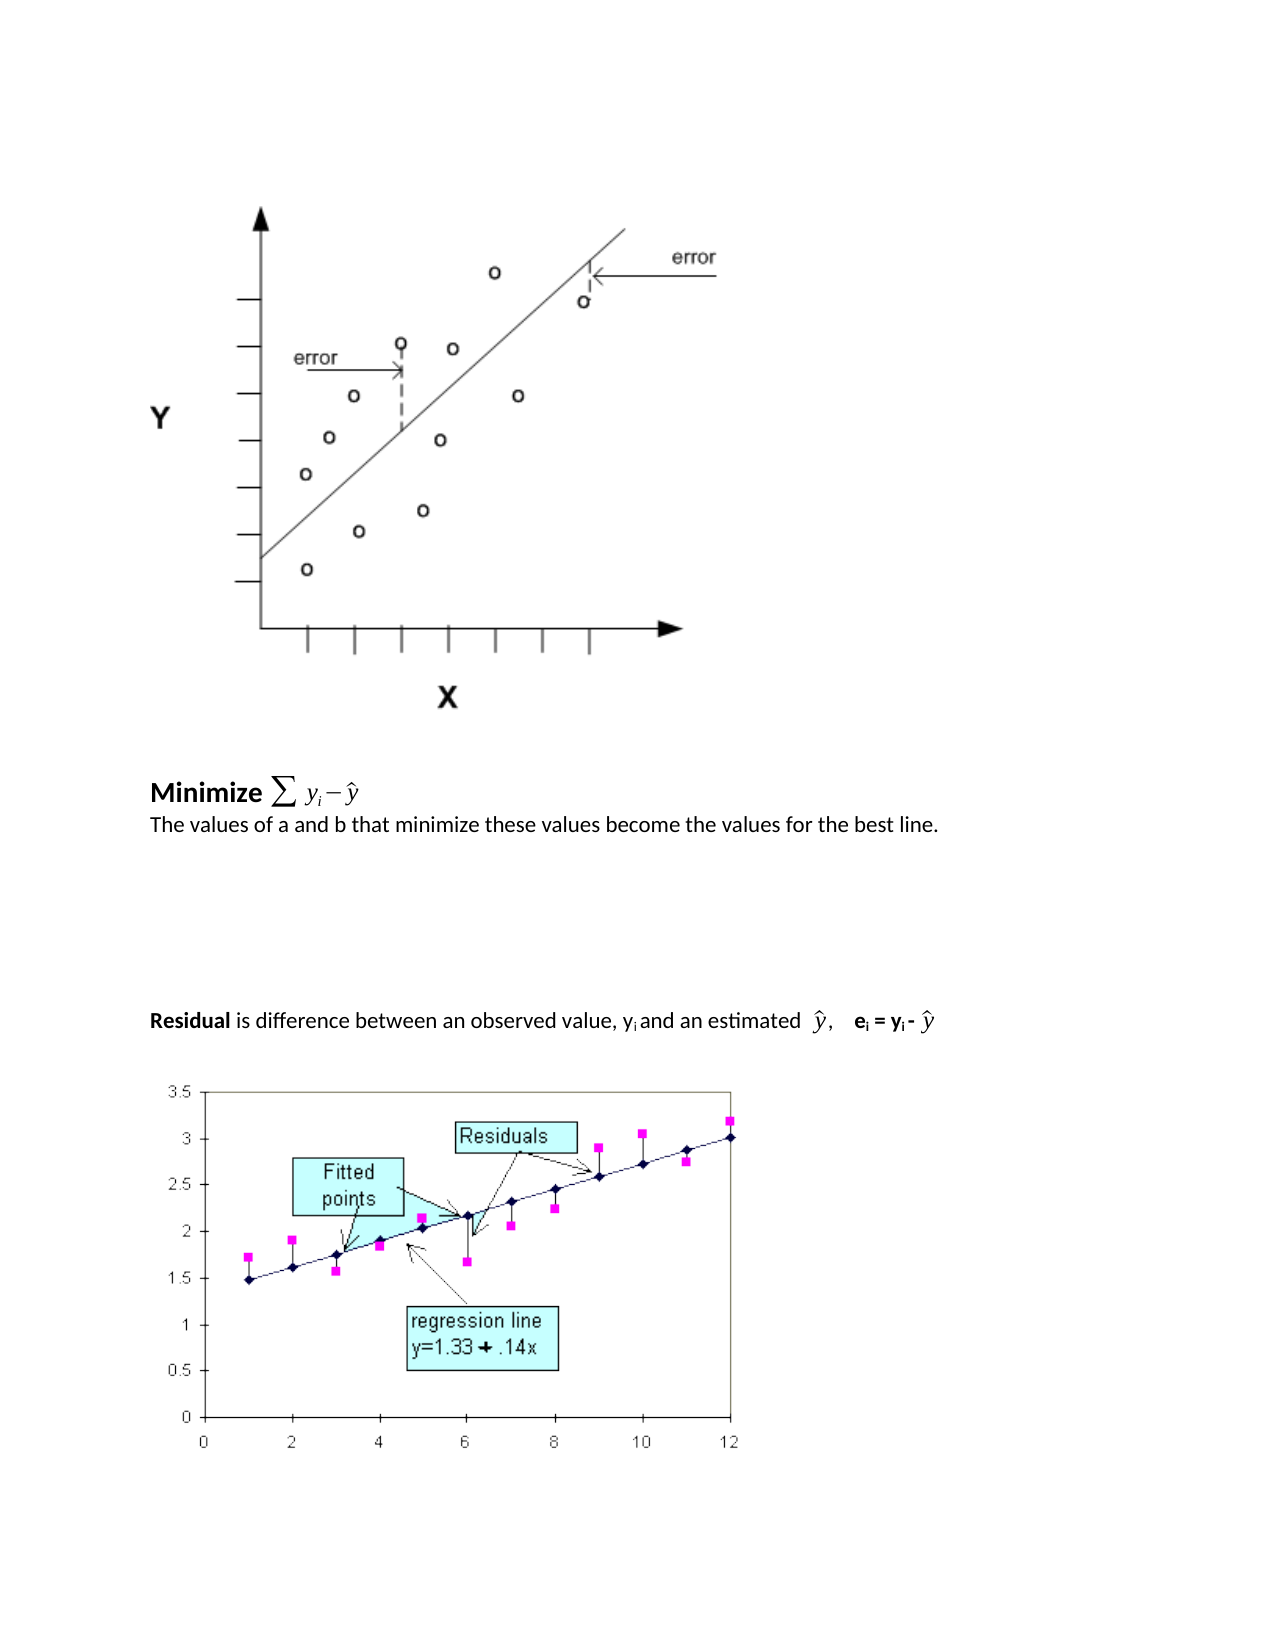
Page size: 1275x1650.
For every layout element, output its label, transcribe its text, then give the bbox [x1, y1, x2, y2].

text Minimize [150, 774, 1125, 810]
picture [150, 206, 718, 719]
text The values of a and b that minimize these values become the values for the best line. [150, 810, 1125, 838]
picture [150, 1062, 799, 1478]
text Residual is difference between an observed value, yi and an estimated , ei = yi - [150, 1006, 1125, 1034]
